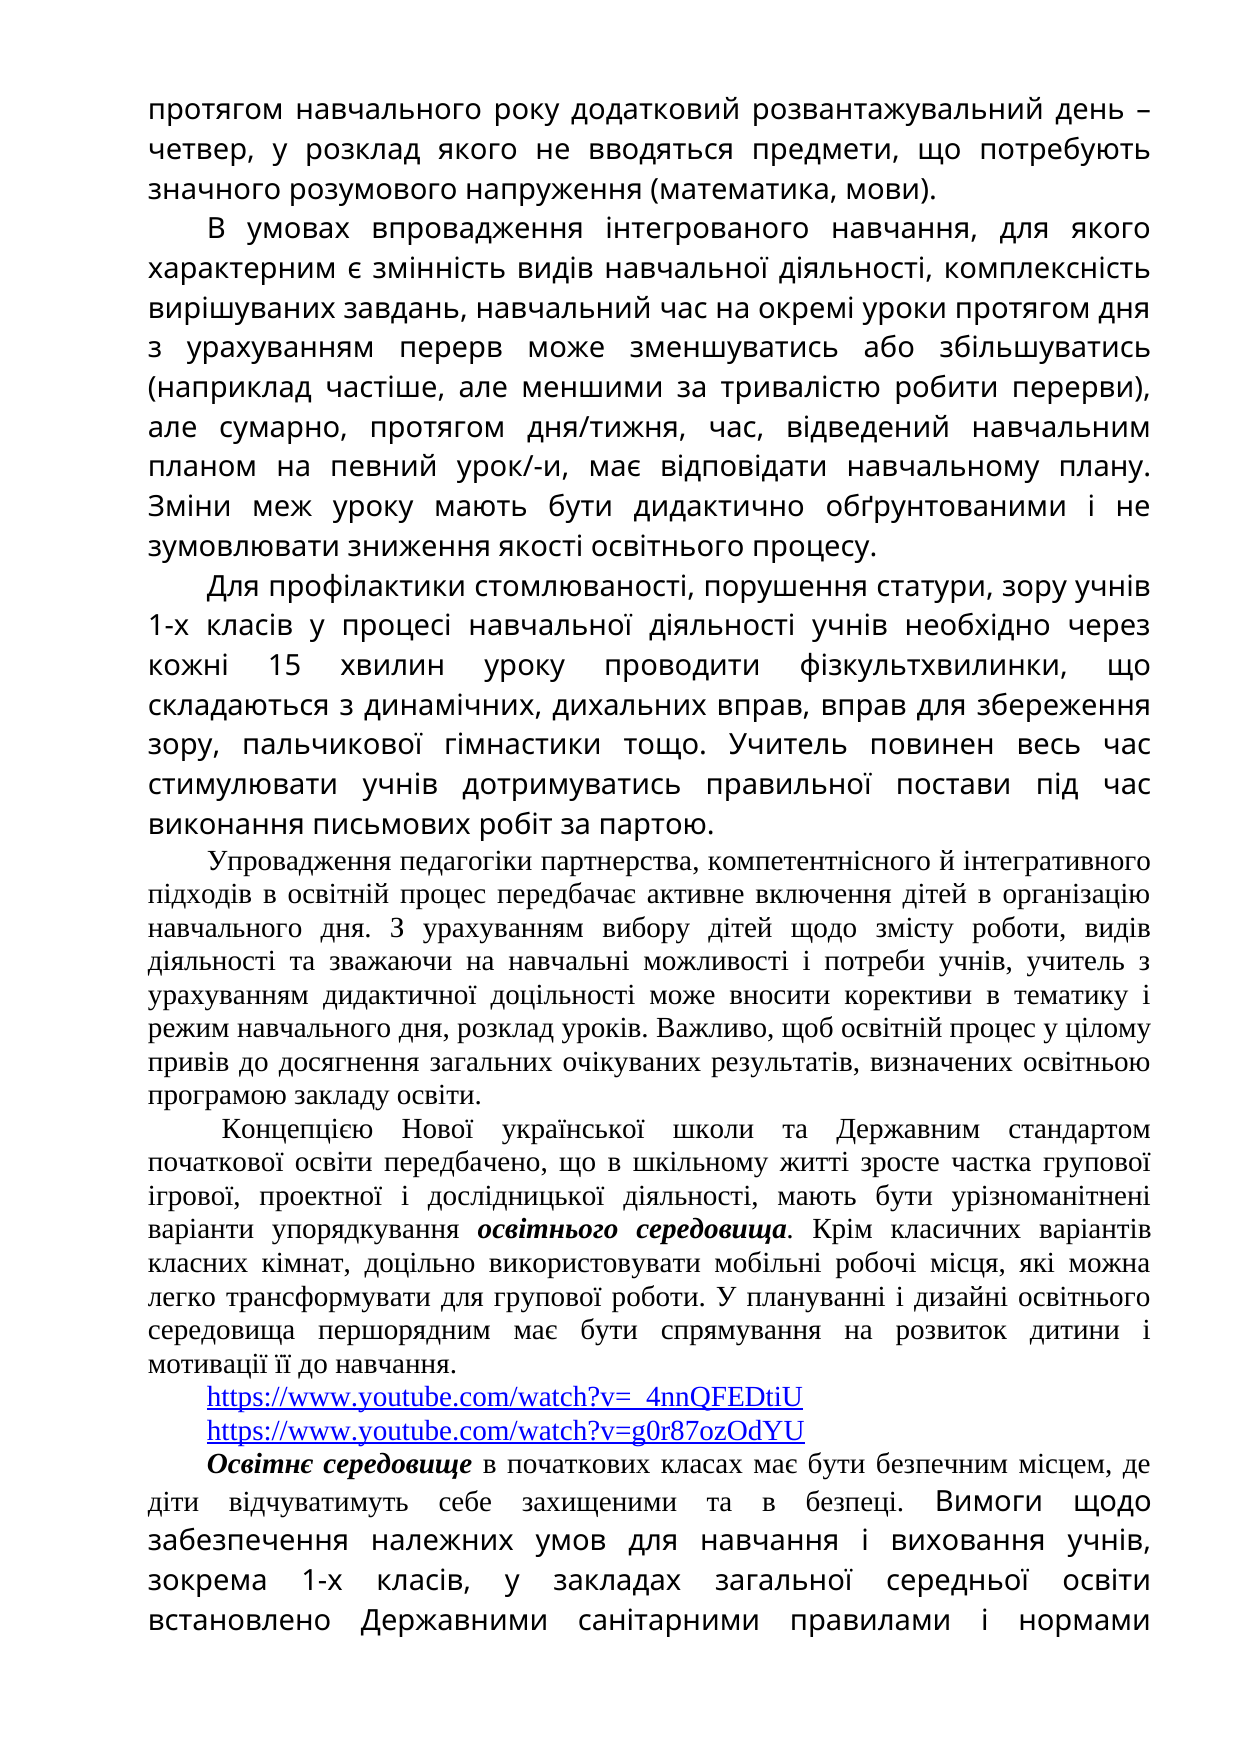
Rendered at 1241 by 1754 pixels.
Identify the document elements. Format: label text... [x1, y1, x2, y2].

text https://www.youtube.com/watch?v=_4nnQFEDtiU [148, 1379, 1152, 1413]
text Для профілактики стомлюваності, порушення статури, зору учнів 1-х класів у процесі навчальної діяльності учнів необхідно через кожні 15 хвилин уроку проводити фізкультхвилинки, що складаються з динамічних, дихальних вправ, вправ для збереження зору, пальчикової гімнастики тощо. Учитель повинен весь час стимулювати учнів дотримуватись правильної постави під час виконання письмових робіт за партою. [148, 565, 1152, 843]
text Концепцією Нової української школи та Державним стандартом початкової освіти передбачено, що в шкільному житті зросте частка групової ігрової, проектної і дослідницької діяльності, мають бути урізноманітнені варіанти упорядкування освітнього середовища. Крім класичних варіантів класних кімнат, доцільно використовувати мобільні робочі місця, які можна легко трансформувати для групової роботи. У плануванні і дизайні освітнього середовища першорядним має бути спрямування на розвиток дитини і мотивації її до навчання. [148, 1111, 1152, 1379]
text https://www.youtube.com/watch?v=g0r87ozOdYU [148, 1413, 1152, 1446]
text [148, 88, 1152, 208]
text Упровадження педагогіки партнерства, компетентнісного й інтегративного підходів в освітній процес передбачає активне включення дітей в організацію навчального дня. З урахуванням вибору дітей щодо змісту роботи, видів діяльності та зважаючи на навчальні можливості і потреби учнів, учитель з урахуванням дидактичної доцільності може вносити корективи в тематику і режим навчального дня, розклад уроків. Важливо, щоб освітній процес у цілому привів до досягнення загальних очікуваних результатів, визначених освітньою програмою закладу освіти. [148, 843, 1152, 1111]
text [148, 1446, 1152, 1639]
text В умовах впровадження інтегрованого навчання, для якого характерним є змінність видів навчальної діяльності, комплексність вирішуваних завдань, навчальний час на окремі уроки протягом дня з урахуванням перерв може зменшуватись або збільшуватись (наприклад частіше, але меншими за тривалістю робити перерви), але сумарно, протягом дня/тижня, час, відведений навчальним планом на певний урок/-и, має відповідати навчальному плану. Зміни меж уроку мають бути дидактично обґрунтованими і не зумовлювати зниження якості освітнього процесу. [148, 208, 1152, 565]
